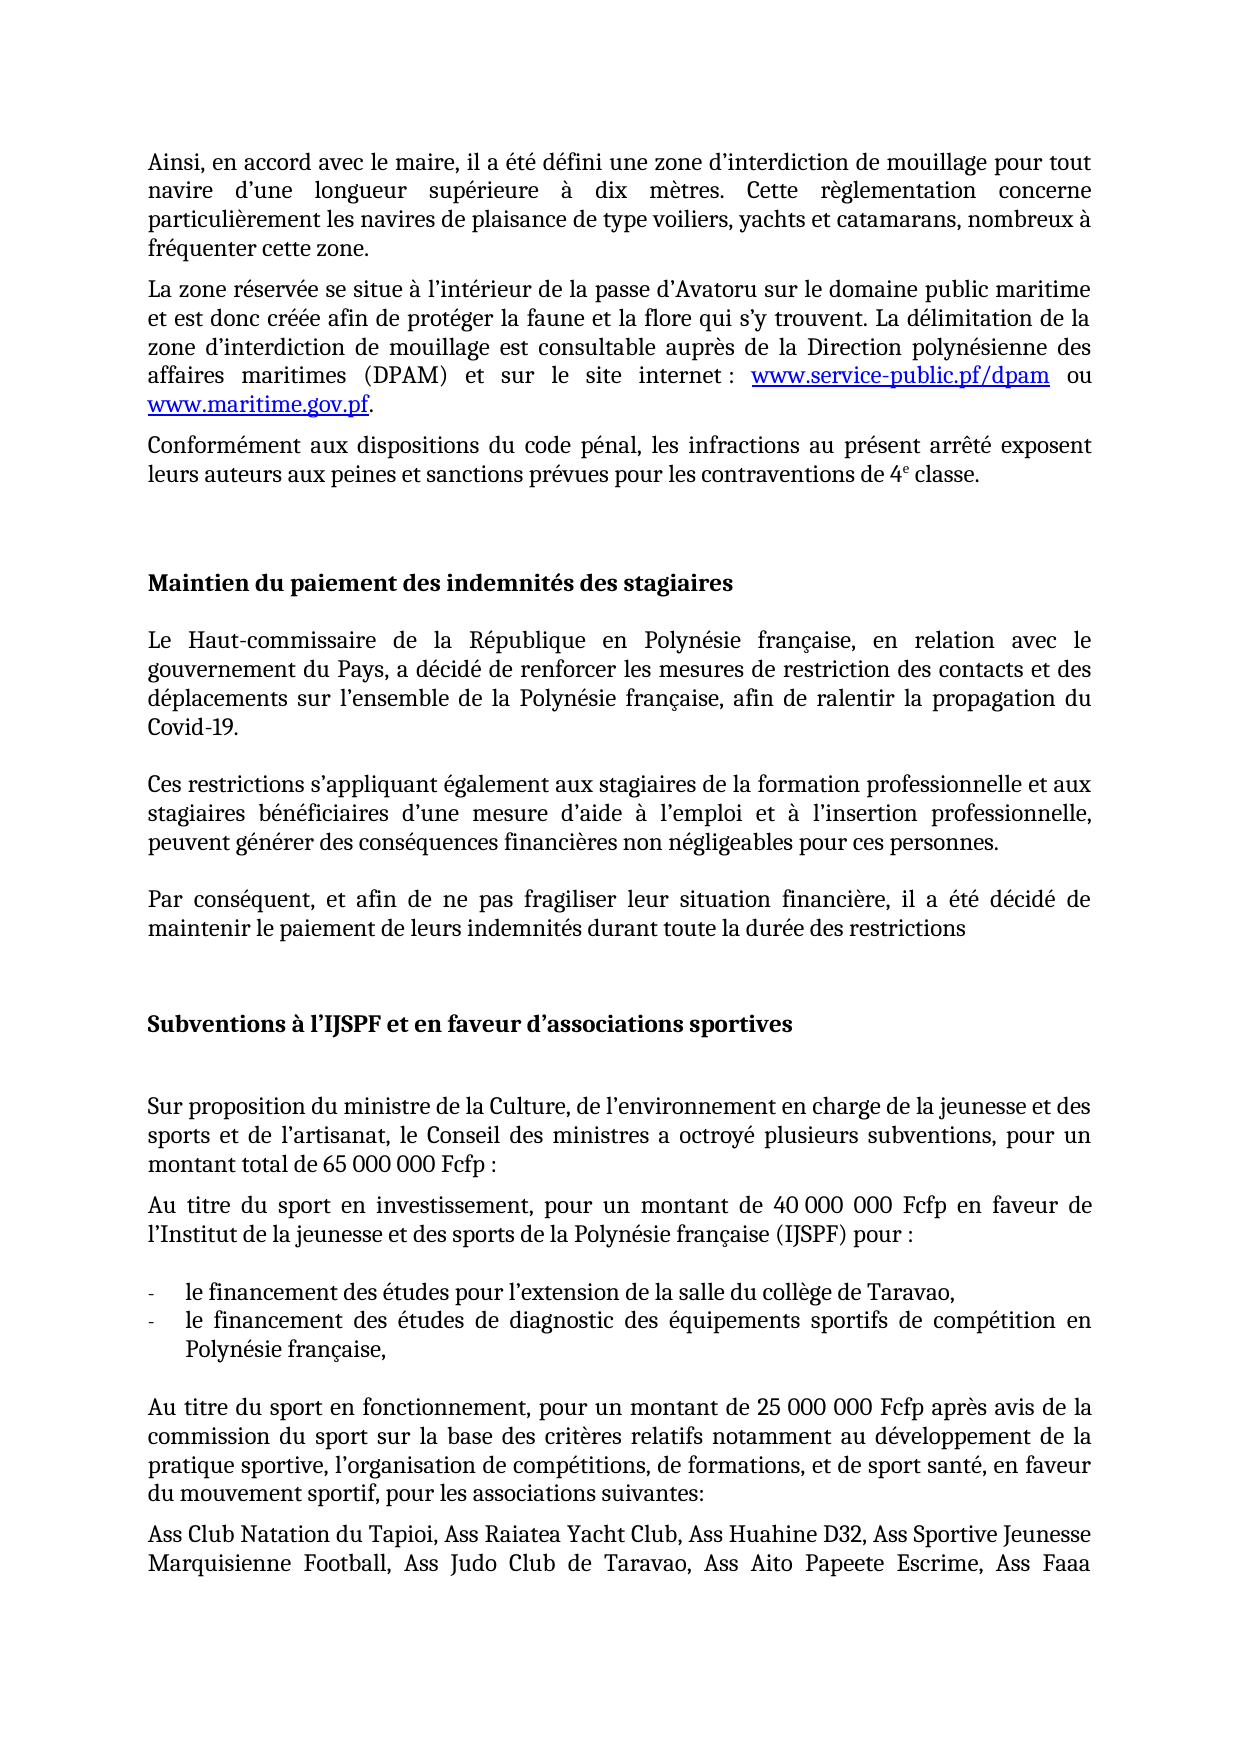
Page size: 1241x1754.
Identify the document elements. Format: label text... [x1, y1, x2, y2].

text Ces restrictions s’appliquant également aux stagiaires de la formation professionnelle et aux stagiaires bénéficiaires d’une mesure d’aide à l’emploi et à l’insertion professionnelle, peuvent générer des conséquences financières non négligeables pour ces personnes. [148, 770, 1093, 856]
text Au titre du sport en fonctionnement, pour un montant de 25 000 000 Fcfp après avis de la commission du sport sur la base des critères relatifs notamment au développement de la pratique sportive, l’organisation de compétitions, de formations, et de sport santé, en faveur du mouvement sportif, pour les associations suivantes: [148, 1393, 1093, 1508]
text Par conséquent, et afin de ne pas fragiliser leur situation financière, il a été décidé de maintenir le paiement de leurs indemnités durant toute la durée des restrictions [148, 885, 1093, 942]
list le financement des études de diagnostic des équipements sportifs de compétition en Polynésie française, [148, 1306, 1093, 1364]
text Au titre du sport en investissement, pour un montant de 40 000 000 Fcfp en faveur de l’Institut de la jeunesse et des sports de la Polynésie française (IJSPF) pour : [148, 1191, 1093, 1248]
text La zone réservée se situe à l’intérieur de la passe d’Avatoru sur le domaine public maritime et est donc créée afin de protéger la faune et la flore qui s’y trouvent. La délimitation de la zone d’interdiction de mouillage est consultable auprès de la Direction polynésienne des affaires maritimes (DPAM) et sur le site internet : www.service-public.pf/dpam ou www.maritime.gov.pf. [148, 275, 1093, 419]
text Sur proposition du ministre de la Culture, de l’environnement en charge de la jeunesse et des sports et de l’artisanat, le Conseil des ministres a octroyé plusieurs subventions, pour un montant total de 65 000 000 Fcfp : [148, 1092, 1093, 1178]
list le financement des études pour l’extension de la salle du collège de Taravao, [148, 1278, 1093, 1306]
text Maintien du paiement des indemnités des stagiaires [148, 569, 1093, 597]
text Conformément aux dispositions du code pénal, les infractions au présent arrêté exposent leurs auteurs aux peines et sanctions prévues pour les contraventions de 4e classe. [148, 431, 1093, 489]
text Ainsi, en accord avec le maire, il a été défini une zone d’interdiction de mouillage pour tout navire d’une longueur supérieure à dix mètres. Cette règlementation concerne particulièrement les navires de plaisance de type voiliers, yachts et catamarans, nombreux à fréquenter cette zone. [148, 148, 1093, 263]
text Subventions à l’IJSPF et en faveur d’associations sportives [148, 1010, 1093, 1039]
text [148, 1520, 1093, 1578]
text Le Haut-commissaire de la République en Polynésie française, en relation avec le gouvernement du Pays, a décidé de renforcer les mesures de restriction des contacts et des déplacements sur l’ensemble de la Polynésie française, afin de ralentir la propagation du Covid-19. [148, 626, 1093, 741]
